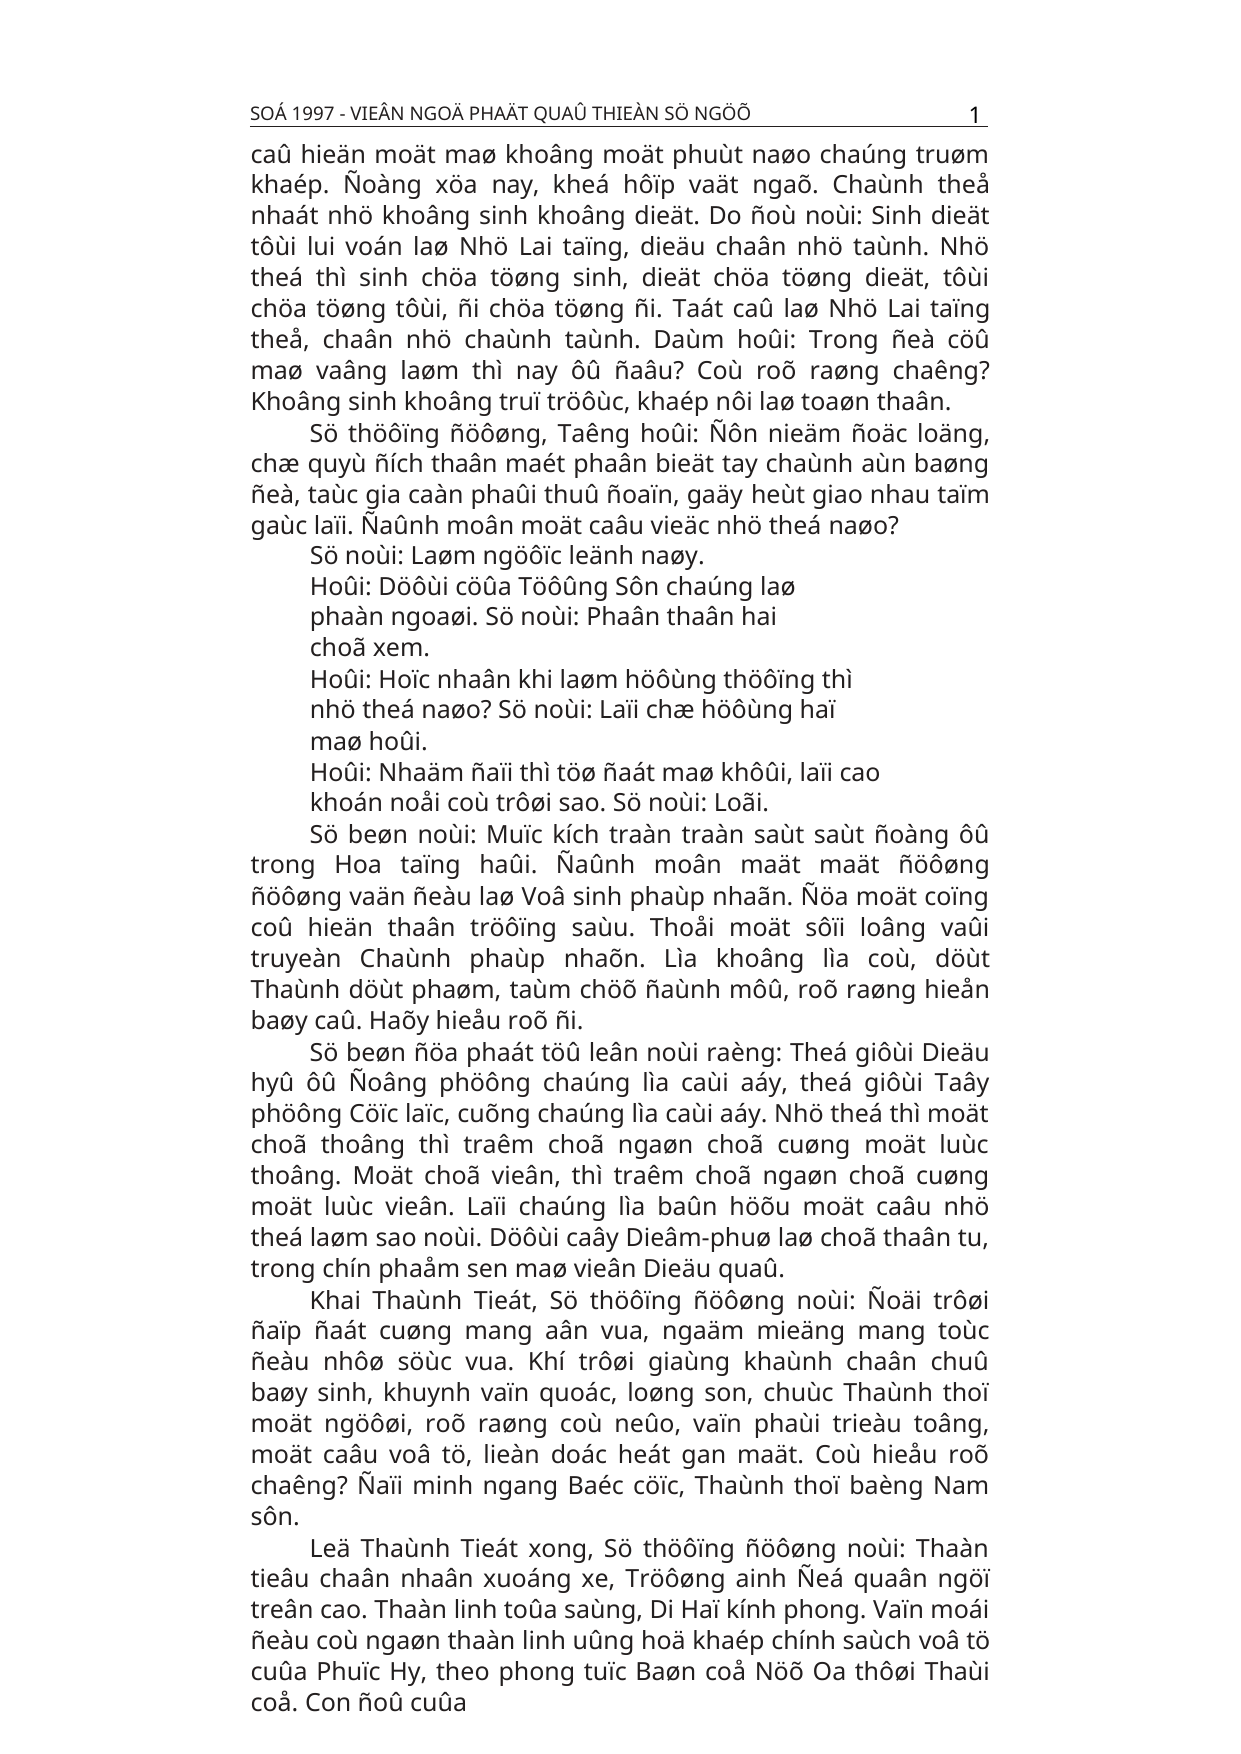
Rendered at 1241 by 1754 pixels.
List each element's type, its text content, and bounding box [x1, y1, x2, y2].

text Sö beøn ñöa phaát töû leân noùi raèng: Theá giôùi Dieäu hyû ôû Ñoâng phöông chaúng lìa caùi aáy, theá giôùi Taây phöông Cöïc laïc, cuõng chaúng lìa caùi aáy. Nhö theá thì moät choã thoâng thì traêm choã ngaøn choã cuøng moät luùc thoâng. Moät choã vieân, thì traêm choã ngaøn choã cuøng moät luùc vieân. Laïi chaúng lìa baûn höõu moät caâu nhö theá laøm sao noùi. Döôùi caây Dieâm-phuø laø choã thaân tu, trong chín phaåm sen maø vieân Dieäu quaû. [250, 1036, 990, 1284]
text Hoûi: Nhaäm ñaïi thì töø ñaát maø khôûi, laïi cao khoán noåi coù trôøi sao. Sö noùi: Loãi. [309, 757, 960, 819]
text Hoûi: Hoïc nhaân khi laøm höôùng thöôïng thì nhö theá naøo? Sö noùi: Laïi chæ höôùng haï maø hoûi. [309, 664, 872, 757]
text caû hieän moät maø khoâng moät phuùt naøo chaúng truøm khaép. Ñoàng xöa nay, kheá hôïp vaät ngaõ. Chaùnh theå nhaát nhö khoâng sinh khoâng dieät. Do ñoù noùi: Sinh dieät tôùi lui voán laø Nhö Lai taïng, dieäu chaân nhö taùnh. Nhö theá thì sinh chöa töøng sinh, dieät chöa töøng dieät, tôùi chöa töøng tôùi, ñi chöa töøng ñi. Taát caû laø Nhö Lai taïng theå, chaân nhö chaùnh taùnh. Daùm hoûi: Trong ñeà cöû maø vaâng laøm thì nay ôû ñaâu? Coù roõ raøng chaêng? Khoâng sinh khoâng truï tröôùc, khaép nôi laø toaøn thaân. [250, 138, 990, 418]
text Sö beøn noùi: Muïc kích traàn traàn saùt saùt ñoàng ôû trong Hoa taïng haûi. Ñaûnh moân maät maät ñöôøng ñöôøng vaän ñeàu laø Voâ sinh phaùp nhaãn. Ñöa moät coïng coû hieän thaân tröôïng saùu. Thoåi moät sôïi loâng vaûi truyeàn Chaùnh phaùp nhaõn. Lìa khoâng lìa coù, döùt Thaùnh döùt phaøm, taùm chöõ ñaùnh môû, roõ raøng hieån baøy caû. Haõy hieåu roõ ñi. [250, 819, 990, 1036]
text Sö noùi: Laøm ngöôïc leänh naøy. [309, 542, 1092, 570]
text Hoûi: Döôùi cöûa Töôûng Sôn chaúng laø phaàn ngoaøi. Sö noùi: Phaân thaân hai choã xem. [309, 571, 803, 664]
text Leä Thaùnh Tieát xong, Sö thöôïng ñöôøng noùi: Thaàn tieâu chaân nhaân xuoáng xe, Tröôøng ainh Ñeá quaân ngöï treân cao. Thaàn linh toûa saùng, Di Haï kính phong. Vaïn moái ñeàu coù ngaøn thaàn linh uûng hoä khaép chính saùch voâ tö cuûa Phuïc Hy, theo phong tuïc Baøn coå Nöõ Oa thôøi Thaùi coå. Con ñoû cuûa [250, 1533, 990, 1719]
text Sö thöôïng ñöôøng, Taêng hoûi: Ñôn nieäm ñoäc loäng, chæ quyù ñích thaân maét phaân bieät tay chaùnh aùn baøng ñeà, taùc gia caàn phaûi thuû ñoaïn, gaäy heùt giao nhau taïm gaùc laïi. Ñaûnh moân moät caâu vieäc nhö theá naøo? [250, 418, 990, 542]
text Khai Thaùnh Tieát, Sö thöôïng ñöôøng noùi: Ñoäi trôøi ñaïp ñaát cuøng mang aân vua, ngaäm mieäng mang toùc ñeàu nhôø söùc vua. Khí trôøi giaùng khaùnh chaân chuû baøy sinh, khuynh vaïn quoác, loøng son, chuùc Thaùnh thoï moät ngöôøi, roõ raøng coù neûo, vaïn phaùi trieàu toâng, moät caâu voâ tö, lieàn doác heát gan maät. Coù hieåu roõ chaêng? Ñaïi minh ngang Baéc cöïc, Thaùnh thoï baèng Nam sôn. [250, 1284, 990, 1533]
